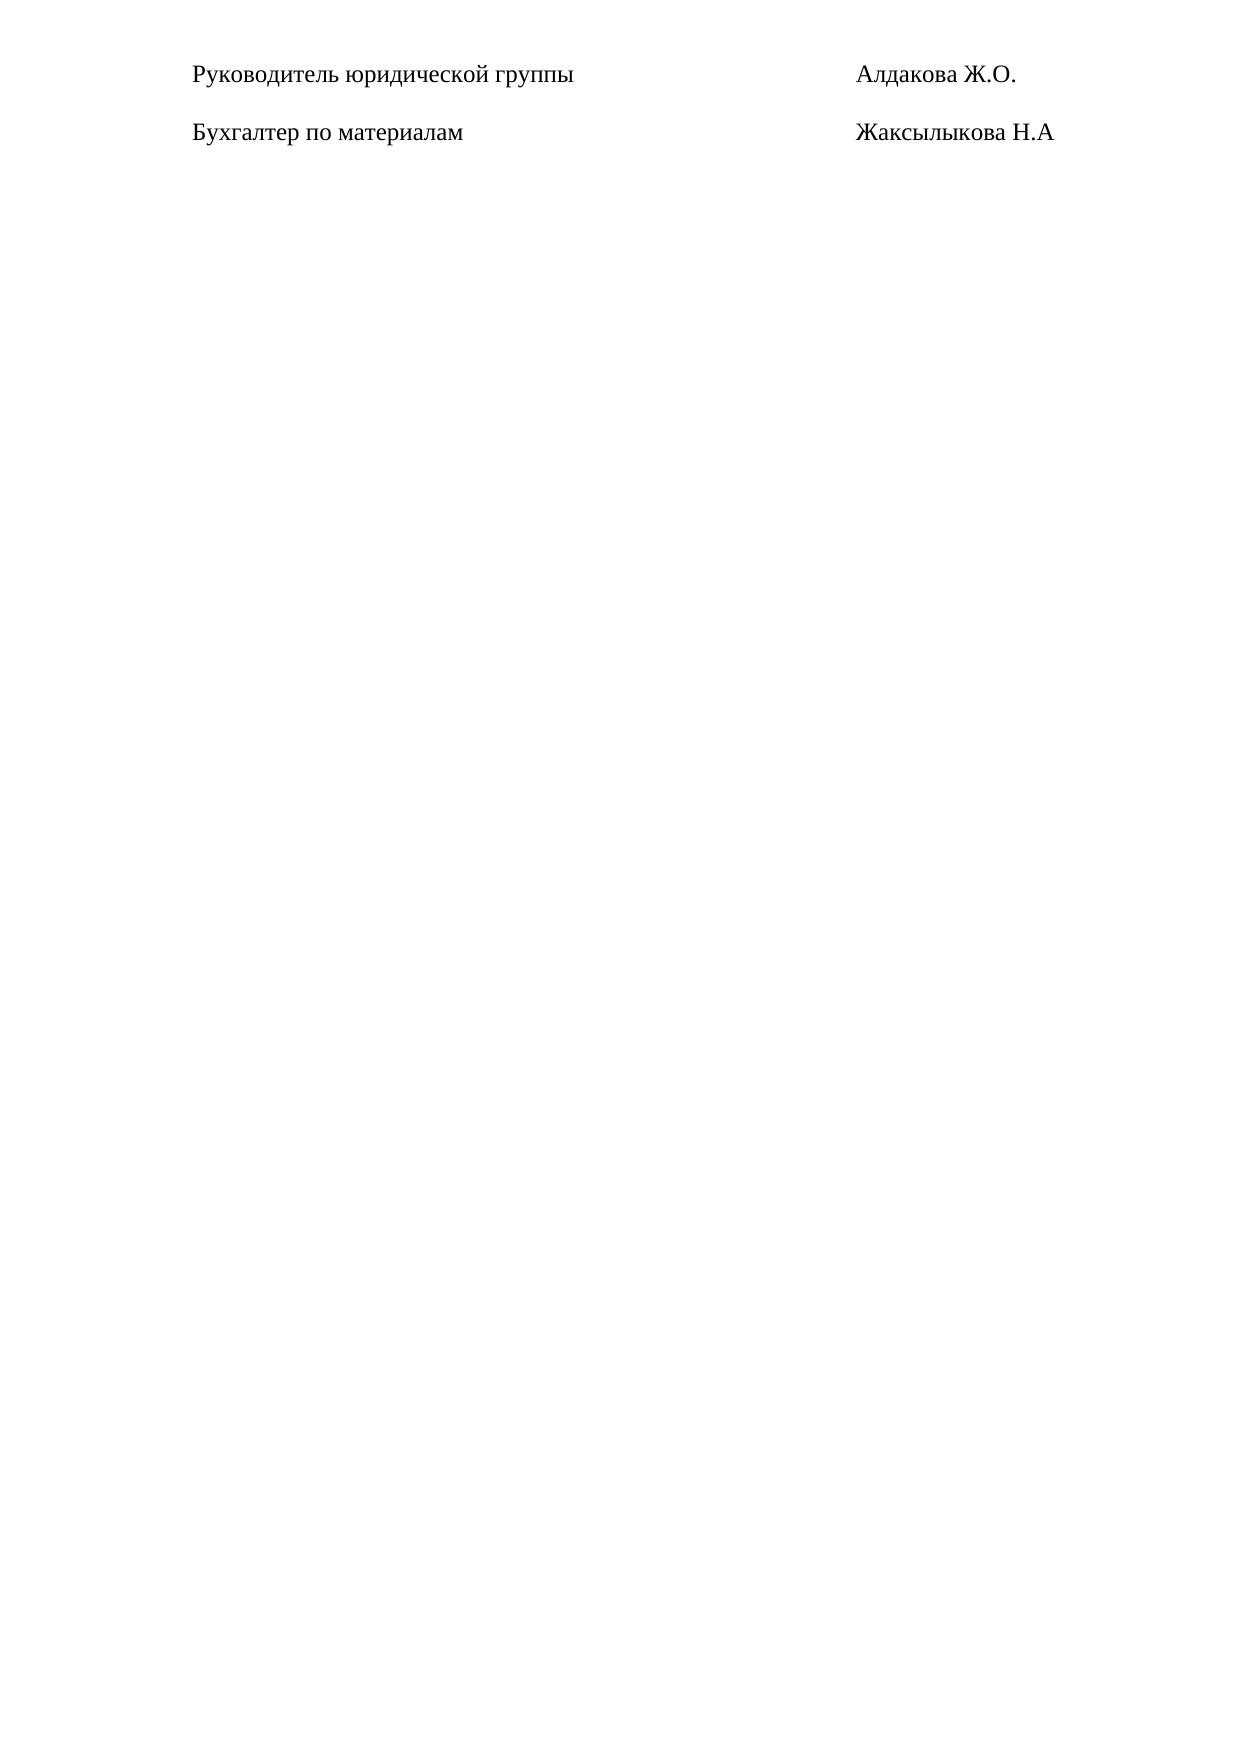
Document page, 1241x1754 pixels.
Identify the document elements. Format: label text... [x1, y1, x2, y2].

text Руководитель юридической группы Алдакова Ж.О. [118, 59, 1181, 88]
text Бухгалтер по материалам Жаксылыкова Н.А [118, 117, 1181, 145]
